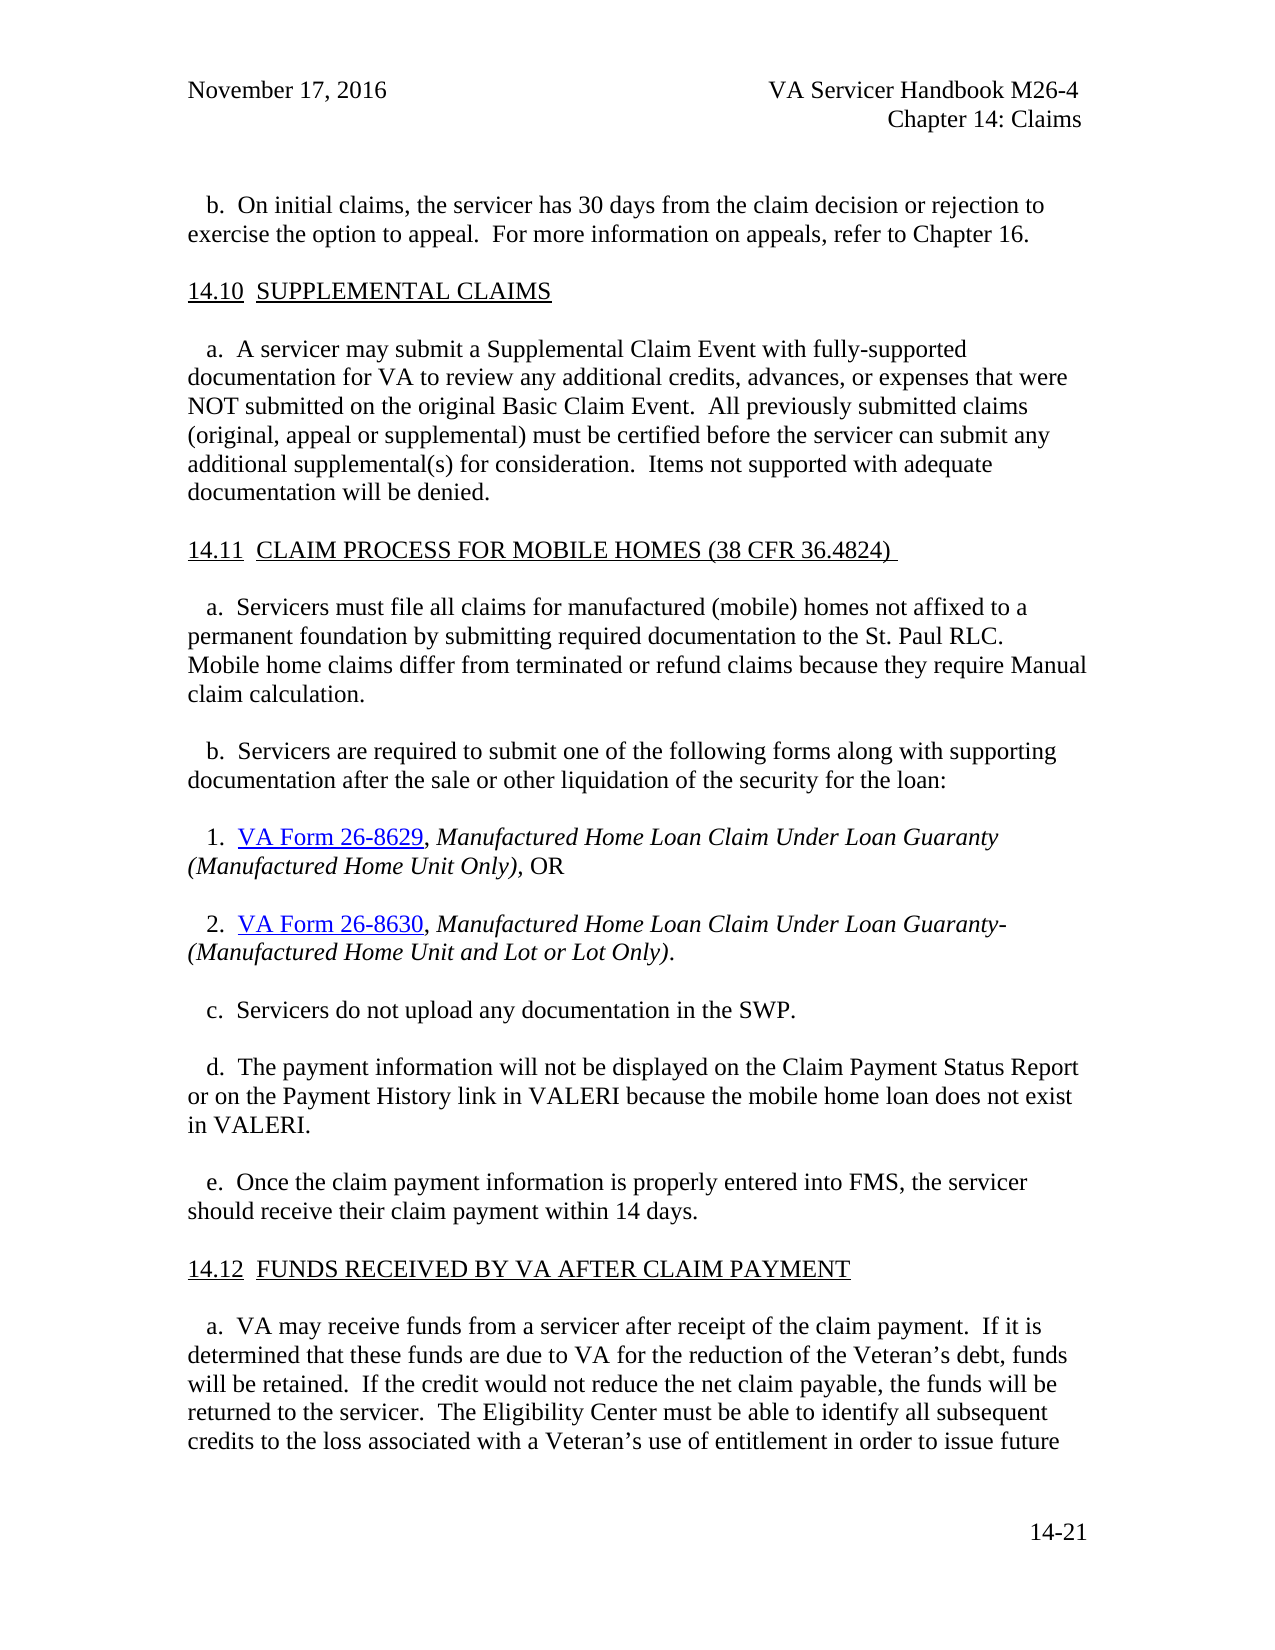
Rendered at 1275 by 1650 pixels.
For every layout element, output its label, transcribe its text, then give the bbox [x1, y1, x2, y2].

text a. A servicer may submit a Supplemental Claim Event with fully-supported documentation for VA to review any additional credits, advances, or expenses that were NOT submitted on the original Basic Claim Event. All previously submitted claims (original, appeal or supplemental) must be certified before the servicer can submit any additional supplemental(s) for consideration. Items not supported with adequate documentation will be denied. [187, 334, 1087, 506]
text a. Servicers must file all claims for manufactured (mobile) homes not affixed to a permanent foundation by submitting required documentation to the St. Paul RLC. Mobile home claims differ from terminated or refund claims because they require Manual claim calculation. [187, 592, 1087, 707]
text 14.10 SUPPLEMENTAL CLAIMS [187, 276, 1087, 305]
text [187, 1311, 1087, 1455]
text c. Servicers do not upload any documentation in the SWP. [187, 995, 1087, 1024]
list 2. VA Form 26-8630, Manufactured Home Loan Claim Under Loan Guaranty- [187, 909, 1087, 937]
text 14.12 FUNDS RECEIVED BY VA AFTER CLAIM PAYMENT [187, 1254, 1087, 1282]
list 1. VA Form 26-8629, Manufactured Home Loan Claim Under Loan Guaranty [187, 822, 1087, 851]
list (Manufactured Home Unit and Lot or Lot Only). [187, 937, 1087, 966]
text e. Once the claim payment information is properly entered into FMS, the servicer should receive their claim payment within 14 days. [187, 1167, 1087, 1225]
text b. On initial claims, the servicer has 30 days from the claim decision or rejection to exercise the option to appeal. For more information on appeals, refer to Chapter 16. [187, 190, 1087, 247]
subtitle 14.11 CLAIM PROCESS FOR MOBILE HOMES (38 CFR 36.4824) [187, 535, 1087, 564]
list (Manufactured Home Unit Only), OR [187, 851, 1087, 880]
text d. The payment information will not be displayed on the Claim Payment Status Report or on the Payment History link in VALERI because the mobile home loan does not exist in VALERI. [187, 1052, 1087, 1139]
text b. Servicers are required to submit one of the following forms along with supporting documentation after the sale or other liquidation of the security for the loan: [187, 736, 1087, 794]
